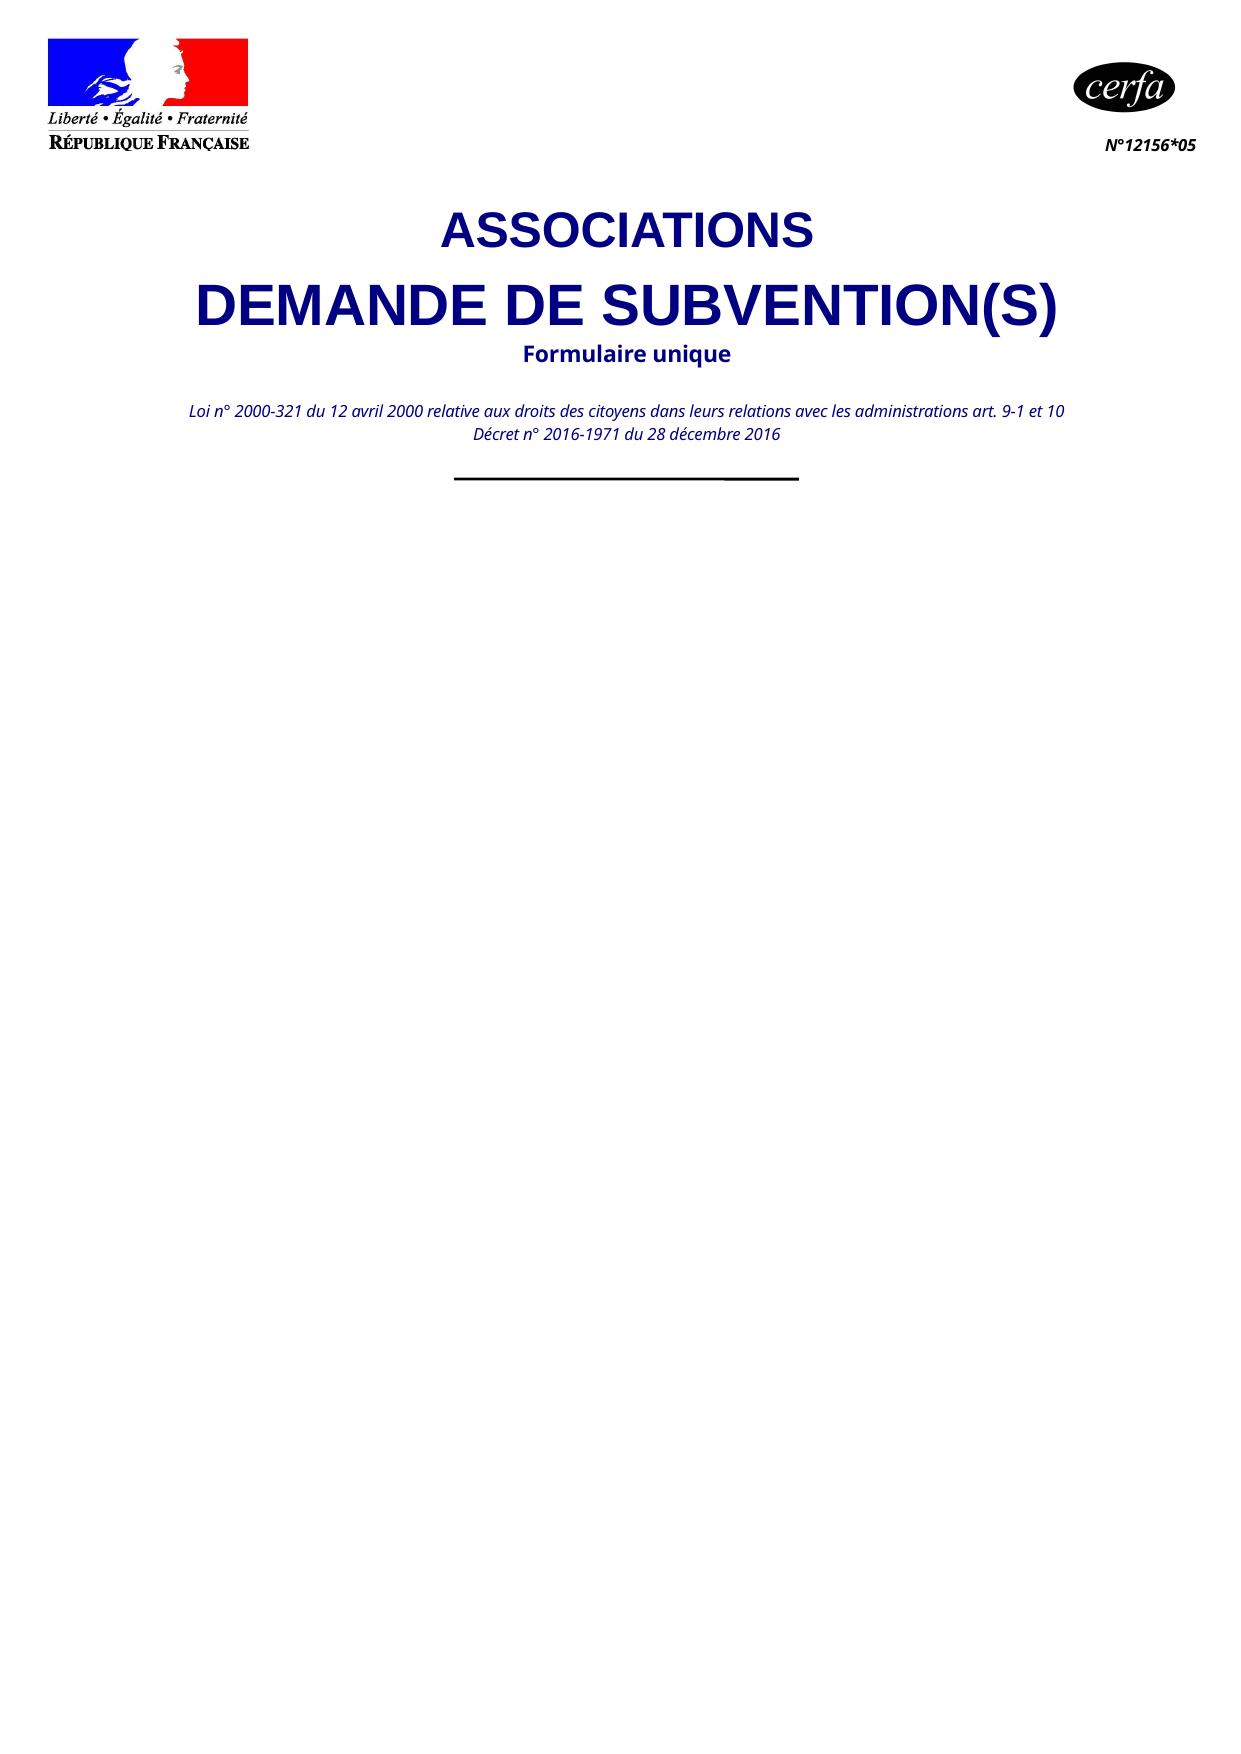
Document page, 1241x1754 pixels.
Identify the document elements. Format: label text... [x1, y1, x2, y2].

picture [46, 37, 250, 151]
picture [1067, 57, 1182, 118]
title DEMANDE DE SUBVENTION(S) [57, 271, 1196, 338]
text Formulaire unique Loi n° 2000-321 du 12 avril 2000 relative aux droits des citoyens dans leurs relations avec les administrations art. 9-1 et 10 Décret n° 2016-1971 du 28 décembre 2016 [57, 338, 1196, 446]
title ASSOCIATIONS [57, 201, 1196, 258]
